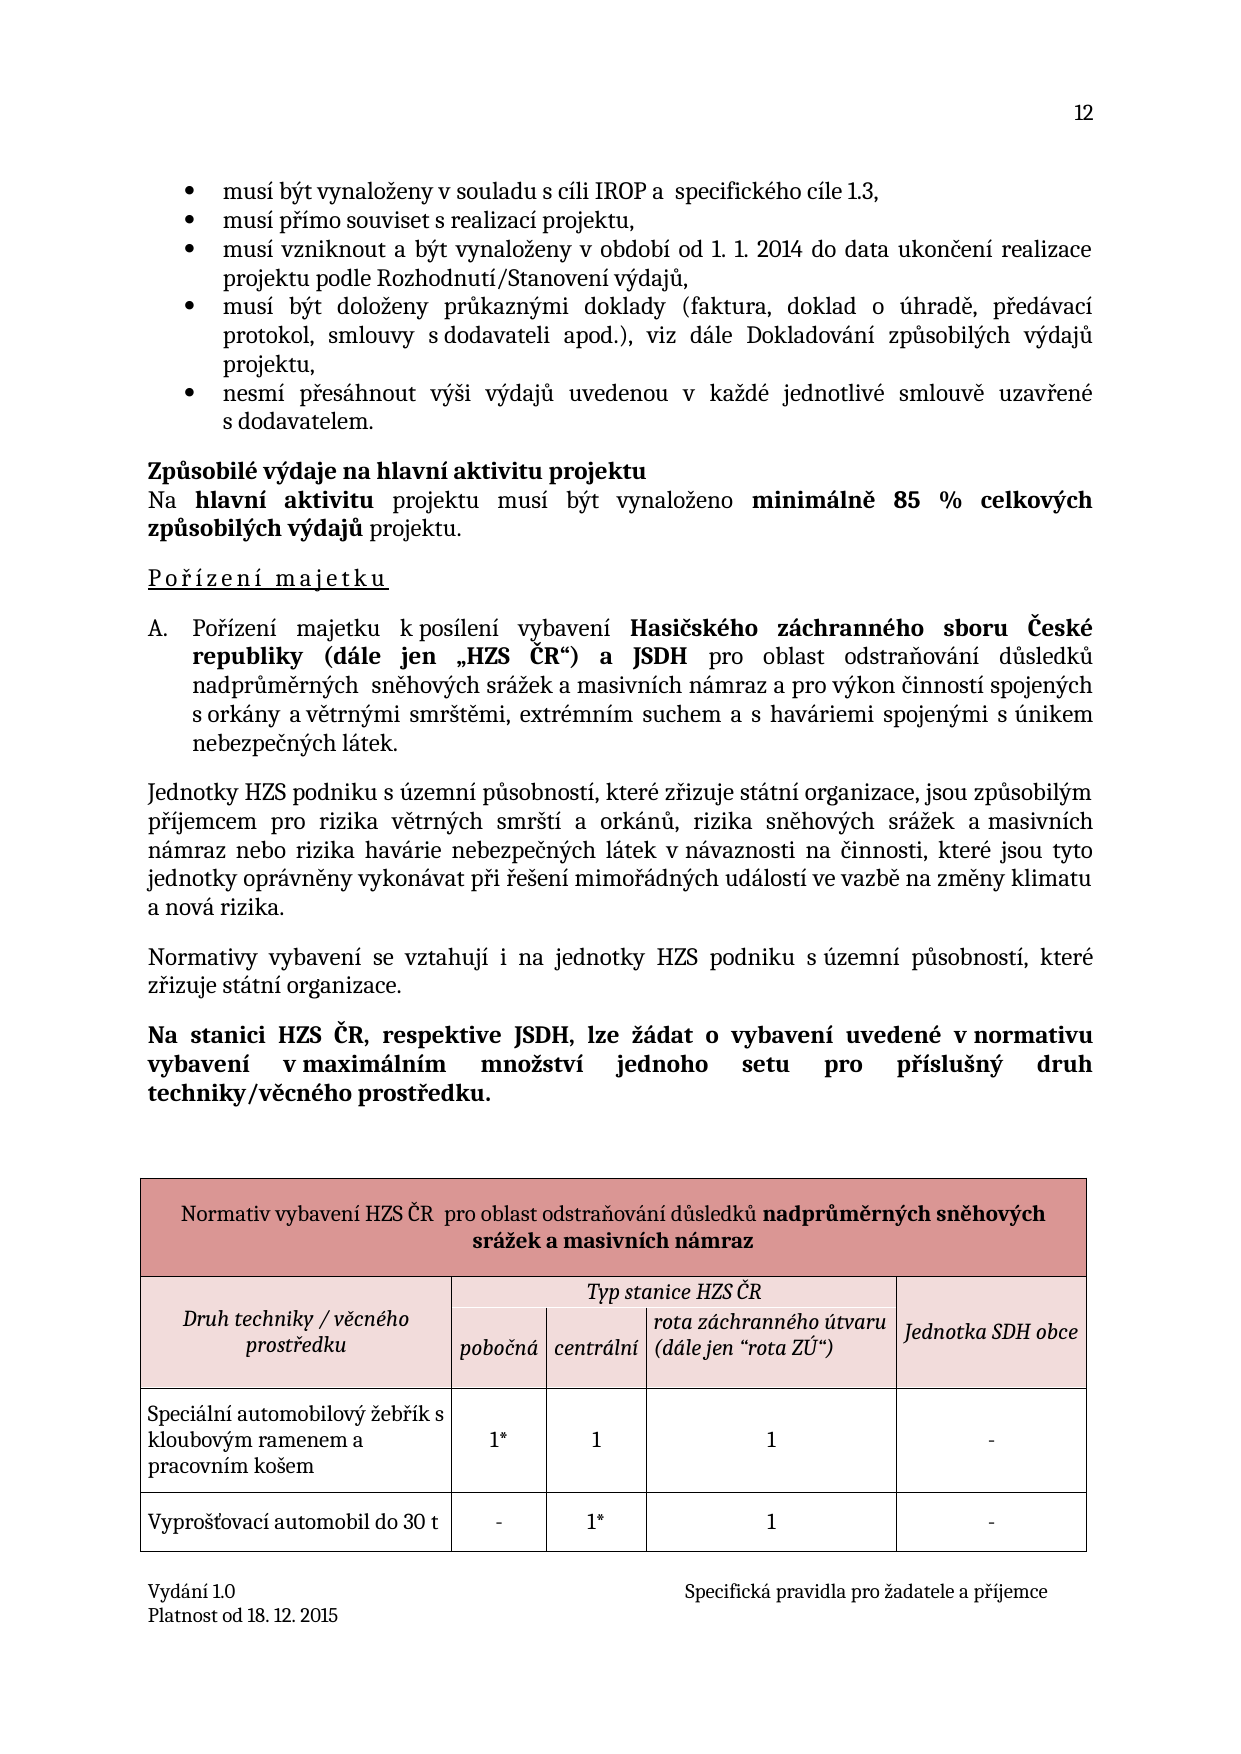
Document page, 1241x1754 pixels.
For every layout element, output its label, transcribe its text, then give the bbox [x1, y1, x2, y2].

table_cell - [897, 1389, 1086, 1492]
table_cell rota záchranného útvaru (dále jen “rota ZÚ“) [647, 1308, 896, 1387]
table_cell - [897, 1493, 1086, 1551]
table_cell centrální [547, 1308, 646, 1387]
list Pořízení majetku k posílení vybavení Hasičského záchranného sboru České republiky (dále jen „HZS ČR“) a JSDH pro oblast odstraňování důsledků nadprůměrných sněhových srážek a masivních námraz a pro výkon činností spojených s orkány a větrnými smrštěmi, extrémním suchem a s haváriemi spojenými s únikem nebezpečných látek. [148, 613, 1093, 757]
table_cell 1 [647, 1493, 896, 1551]
text Na stanici HZS ČR, respektive JSDH, lze žádat o vybavení uvedené v normativu vybavení v maximálním množství jednoho setu pro příslušný druh techniky/věcného prostředku. [148, 1021, 1093, 1107]
table_cell 1* [547, 1493, 646, 1551]
table_cell 1 [647, 1389, 896, 1492]
text Pořízení majetku [148, 564, 1093, 593]
text Na hlavní aktivitu projektu musí být vynaloženo minimálně 85 % celkových způsobilých výdajů projektu. [148, 486, 1093, 543]
list musí být doloženy průkaznými doklady (faktura, doklad o úhradě, předávací protokol, smlouvy s dodavateli apod.), viz dále Dokladování způsobilých výdajů projektu, [185, 292, 1093, 378]
table_cell pobočná [452, 1308, 546, 1387]
text Způsobilé výdaje na hlavní aktivitu projektu [148, 457, 1093, 486]
list musí vzniknout a být vynaloženy v období od 1. 1. 2014 do data ukončení realizace projektu podle Rozhodnutí/Stanovení výdajů, [185, 235, 1093, 292]
text Normativy vybavení se vztahují i na jednotky HZS podniku s územní působností, které zřizuje státní organizace. [148, 943, 1093, 1000]
list nesmí přesáhnout výši výdajů uvedenou v každé jednotlivé smlouvě uzavřené s dodavatelem. [185, 378, 1093, 436]
table_cell Jednotka SDH obce [897, 1277, 1086, 1387]
table_cell 1* [452, 1389, 546, 1492]
list musí přímo souviset s realizací projektu, [185, 206, 1093, 235]
table_cell Speciální automobilový žebřík s kloubovým ramenem a pracovním košem [141, 1389, 451, 1492]
table_cell - [452, 1493, 546, 1551]
table_cell Typ stanice HZS ČR [452, 1277, 896, 1307]
table_cell Vyprošťovací automobil do 30 t [141, 1493, 451, 1551]
table_cell 1 [547, 1389, 646, 1492]
text Jednotky HZS podniku s územní působností, které zřizuje státní organizace, jsou způsobilým příjemcem pro rizika větrných smrští a orkánů, rizika sněhových srážek a masivních námraz nebo rizika havárie nebezpečných látek v návaznosti na činnosti, které jsou tyto jednotky oprávněny vykonávat při řešení mimořádných událostí ve vazbě na změny klimatu a nová rizika. [148, 778, 1093, 922]
table_cell Druh techniky / věcného prostředku [141, 1277, 451, 1387]
table_header Normativ vybavení HZS ČR pro oblast odstraňování důsledků nadprůměrných sněhových srážek a masivních námraz [141, 1179, 1086, 1276]
list musí být vynaloženy v souladu s cíli IROP a specifického cíle 1.3, [185, 177, 1093, 206]
